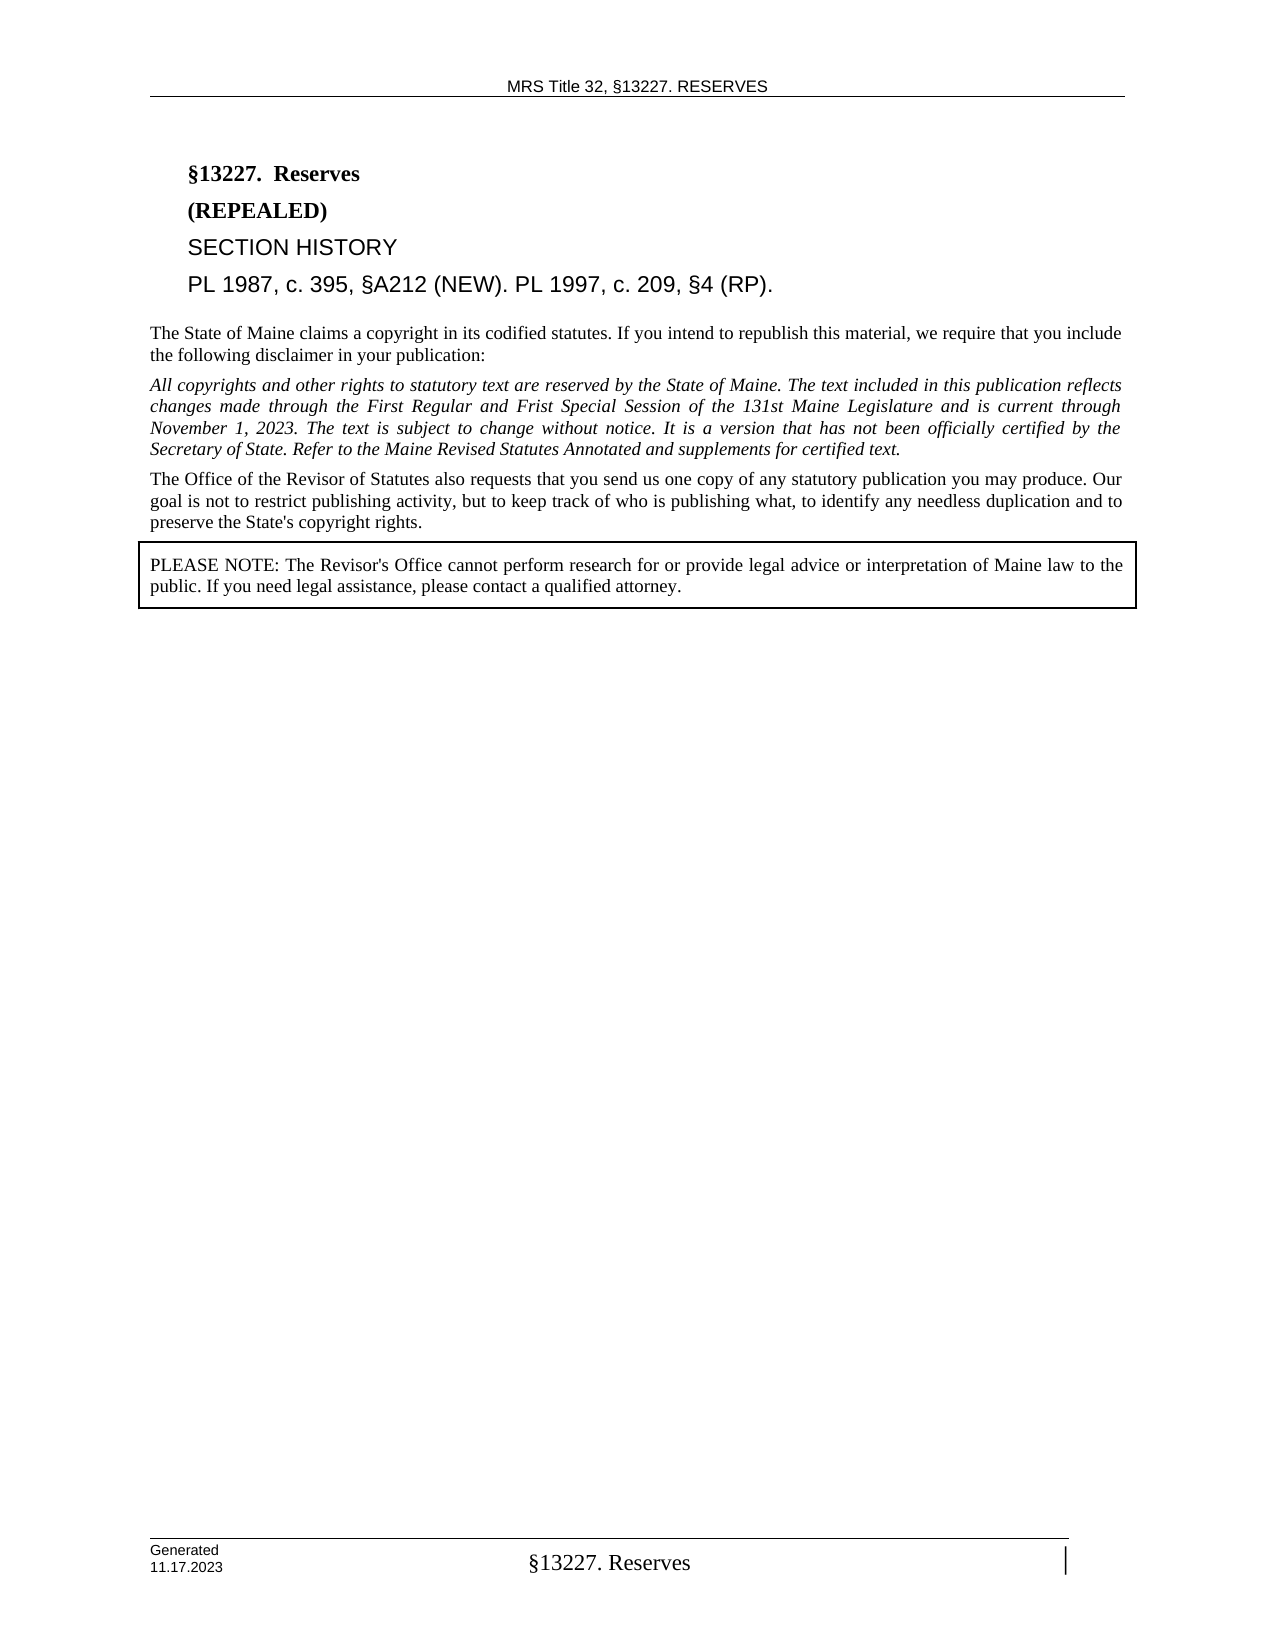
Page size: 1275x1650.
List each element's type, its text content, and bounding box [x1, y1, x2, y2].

text PL 1987, c. 395, §A212 (NEW). PL 1997, c. 209, §4 (RP). [187, 271, 1125, 297]
text The State of Maine claims a copyright in its codified statutes. If you intend to republish this material, we require that you include the following disclaimer in your publication: [150, 322, 1125, 365]
text SECTION HISTORY [187, 234, 1125, 260]
text (REPEALED) [187, 197, 1125, 223]
text All copyrights and other rights to statutory text are reserved by the State of Maine. The text included in this publication reflects changes made through the First Regular and Frist Special Session of the 131st Maine Legislature and is current through November 1, 2023 . The text is subject to change without notice. It is a version that has not been officially certified by the Secretary of State. Refer to the Maine Revised Statutes Annotated and supplements for certified text. [150, 373, 1125, 460]
text The Office of the Revisor of Statutes also requests that you send us one copy of any statutory publication you may produce. Our goal is not to restrict publishing activity, but to keep track of who is publishing what, to identify any needless duplication and to preserve the State's copyright rights. [150, 468, 1125, 533]
text PLEASE NOTE: The Revisor's Office cannot perform research for or provide legal advice or interpretation of Maine law to the public. If you need legal assistance, please contact a qualified attorney. [140, 543, 1135, 607]
text §13227. Reserves [187, 160, 1125, 187]
